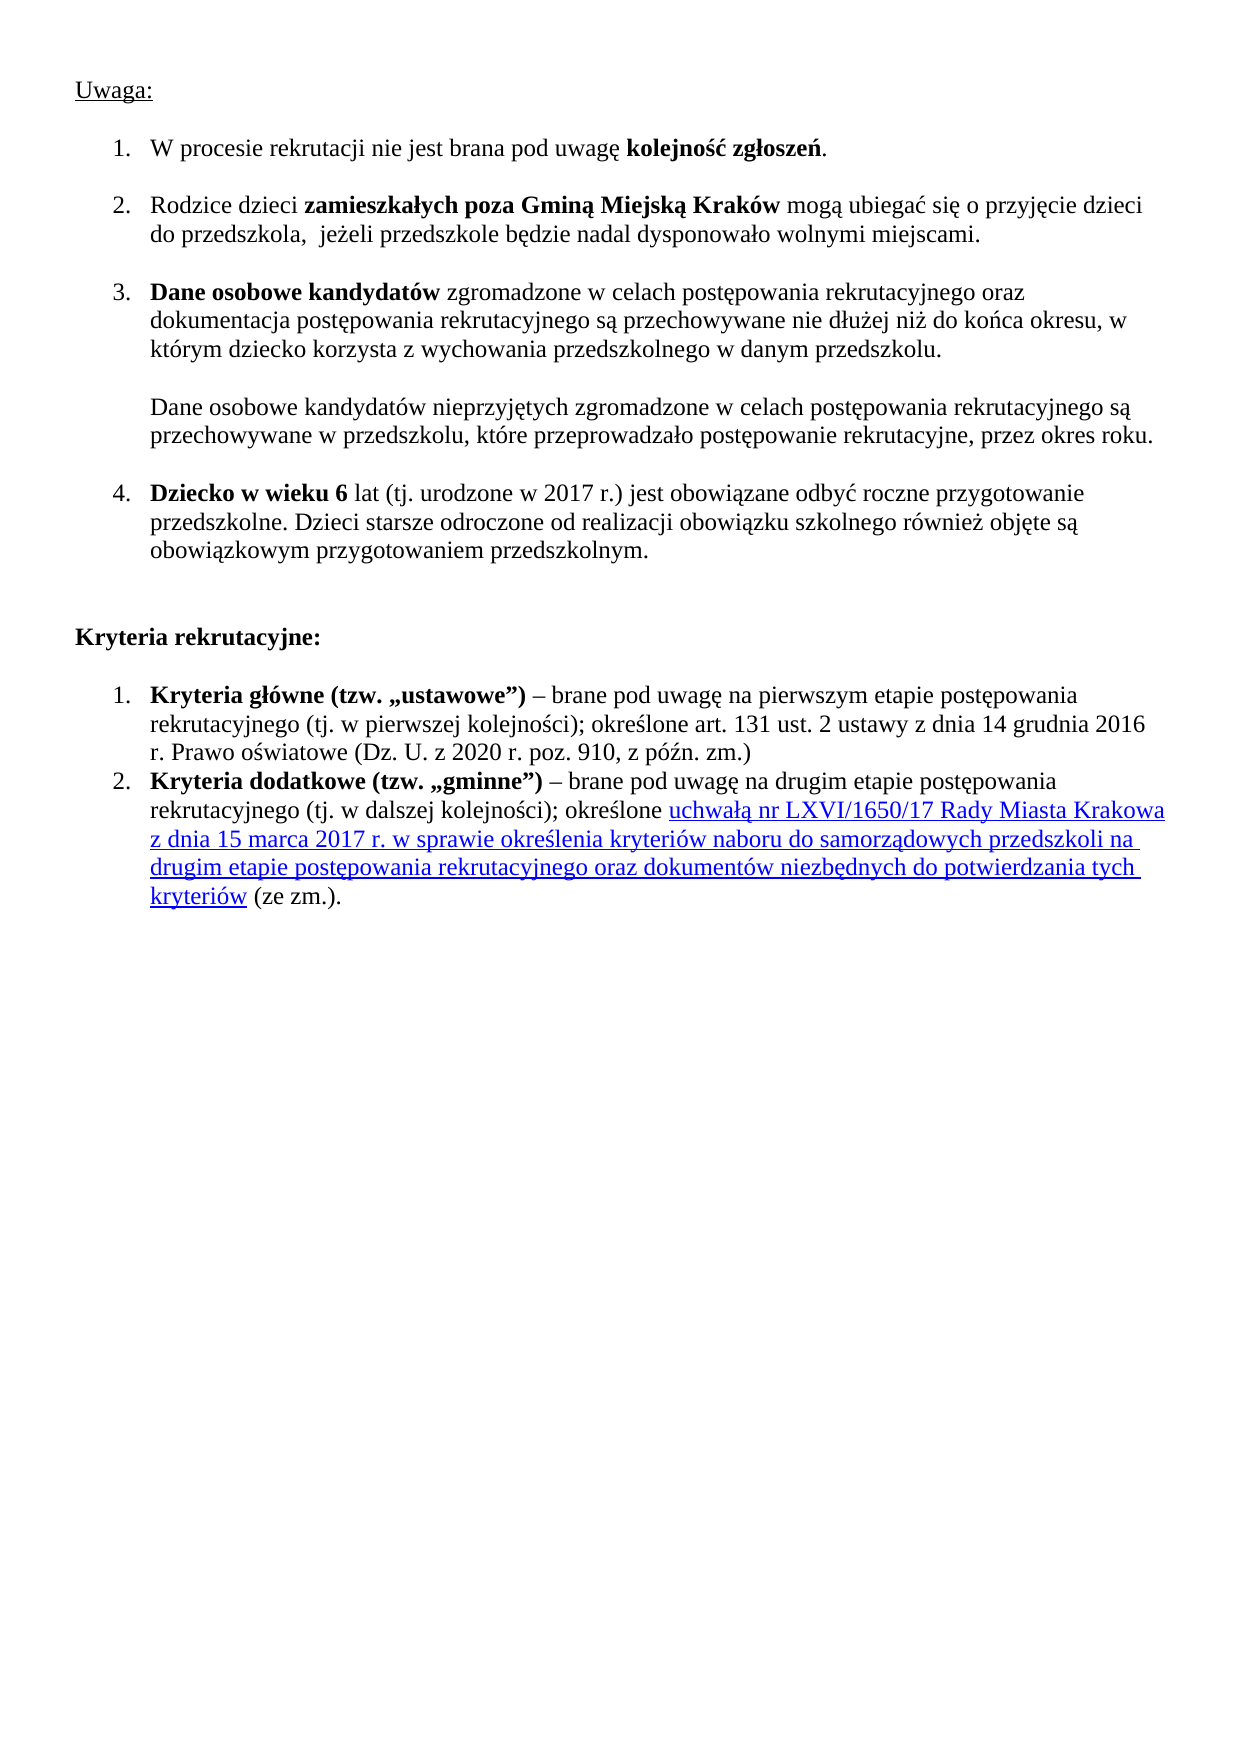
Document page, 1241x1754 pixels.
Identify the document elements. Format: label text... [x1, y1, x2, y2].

list Rodzice dzieci zamieszkałych poza Gminą Miejską Kraków mogą ubiegać się o przyjęcie dzieci do przedszkola, jeżeli przedszkole będzie nadal dysponowało wolnymi miejscami. [112, 190, 1165, 248]
list Kryteria dodatkowe (tzw. „gminne”) – brane pod uwagę na drugim etapie postępowania rekrutacyjnego (tj. w dalszej kolejności); określone uchwałą nr LXVI/1650/17 Rady Miasta Krakowa z dnia 15 marca 2017 r. w sprawie określenia kryteriów naboru do samorządowych przedszkoli na drugim etapie postępowania rekrutacyjnego oraz dokumentów niezbędnych do potwierdzania tych kryteriów (ze zm.). [112, 766, 1165, 910]
list W procesie rekrutacji nie jest brana pod uwagę kolejność zgłoszeń. [112, 133, 1165, 162]
text Uwaga: [75, 75, 1165, 104]
list Dane osobowe kandydatów nieprzyjętych zgromadzone w celach postępowania rekrutacyjnego są przechowywane w przedszkolu, które przeprowadzało postępowanie rekrutacyjne, przez okres roku. [150, 392, 1165, 449]
list Kryteria główne (tzw. „ustawowe”) – brane pod uwagę na pierwszym etapie postępowania rekrutacyjnego (tj. w pierwszej kolejności); określone art. 131 ust. 2 ustawy z dnia 14 grudnia 2016 r. Prawo oświatowe (Dz. U. z 2020 r. poz. 910, z późn. zm.) [112, 680, 1165, 766]
text Kryteria rekrutacyjne: [75, 622, 1165, 651]
list Dziecko w wieku 6 lat (tj. urodzone w 2017 r.) jest obowiązane odbyć roczne przygotowanie przedszkolne. Dzieci starsze odroczone od realizacji obowiązku szkolnego również objęte są obowiązkowym przygotowaniem przedszkolnym. [112, 478, 1165, 564]
list Dane osobowe kandydatów zgromadzone w celach postępowania rekrutacyjnego oraz dokumentacja postępowania rekrutacyjnego są przechowywane nie dłużej niż do końca okresu, w którym dziecko korzysta z wychowania przedszkolnego w danym przedszkolu. [112, 277, 1165, 363]
